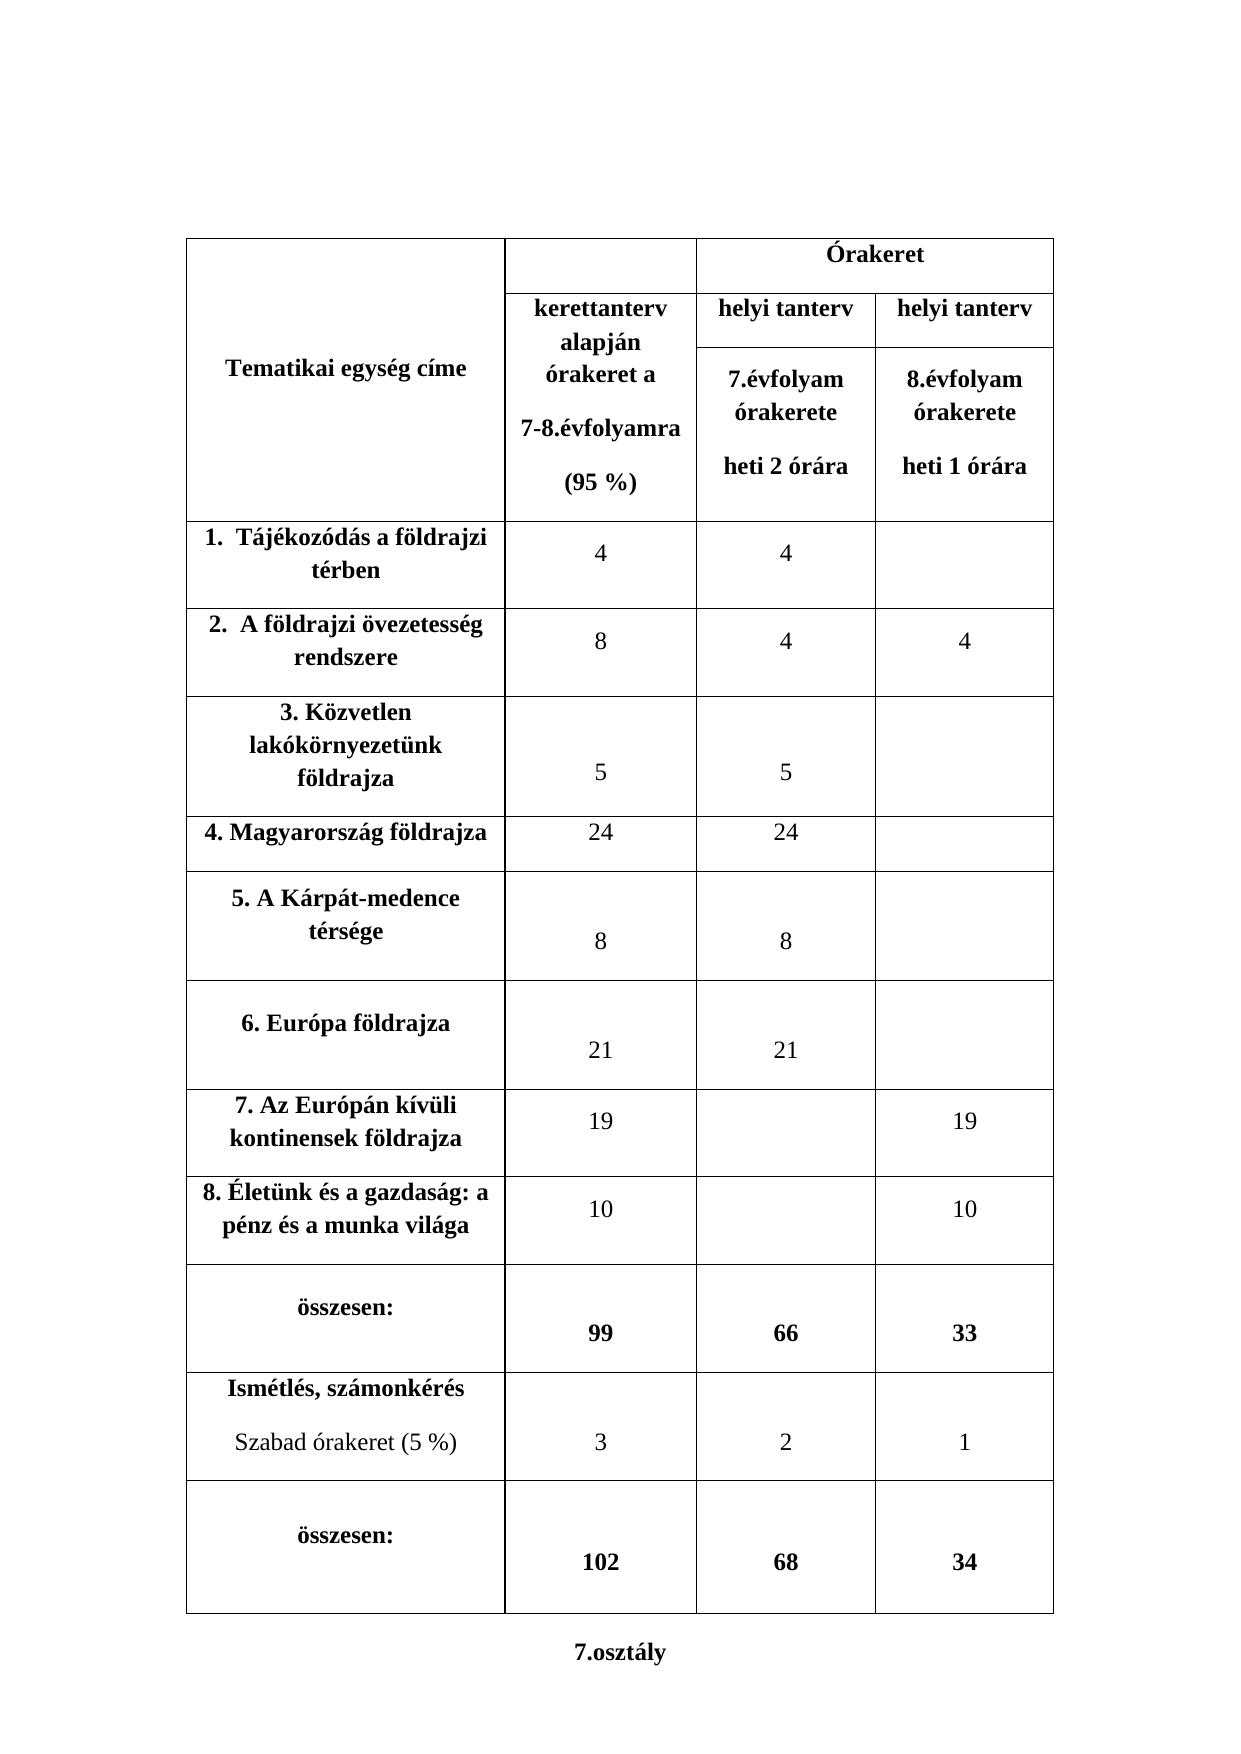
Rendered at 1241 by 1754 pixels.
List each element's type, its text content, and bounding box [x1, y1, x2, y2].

table_cell 4 [697, 522, 875, 608]
table_cell 34 [876, 1481, 1053, 1613]
table_cell 24 [506, 817, 696, 871]
table_cell 8. Életünk és a gazdaság: a pénz és a munka világa [187, 1177, 504, 1264]
table_cell 4 [876, 609, 1053, 696]
table_cell 24 [697, 817, 875, 871]
table_header Órakeret [697, 239, 1053, 292]
table_cell 21 [697, 981, 875, 1089]
table_cell 19 [876, 1090, 1053, 1176]
text 7.osztály [75, 1637, 1165, 1666]
table_cell 8.évfolyam órakerete heti 1 órára [876, 348, 1053, 521]
table_cell 66 [697, 1265, 875, 1372]
table_cell helyi tanterv [697, 294, 875, 347]
table_cell 1 [876, 1373, 1053, 1480]
table_cell 68 [697, 1481, 875, 1613]
table_header Tematikai egység címe [187, 239, 504, 521]
table_cell 2 [697, 1373, 875, 1480]
table_header [506, 239, 696, 292]
table_cell 6. Európa földrajza [187, 981, 504, 1089]
table_cell 10 [876, 1177, 1053, 1264]
table_cell 5 [697, 697, 875, 816]
table_cell 8 [697, 872, 875, 980]
table_cell 3 [506, 1373, 696, 1480]
table_cell 4 [506, 522, 696, 608]
table_cell 2. A földrajzi övezetesség rendszere [187, 609, 504, 696]
table_cell Ismétlés, számonkérés Szabad órakeret (5 %) [187, 1373, 504, 1480]
table_cell 8 [506, 609, 696, 696]
table_cell [876, 697, 1053, 816]
table_cell összesen: [187, 1265, 504, 1372]
table_cell 7.évfolyam órakerete heti 2 órára [697, 348, 875, 521]
table_cell [697, 1177, 875, 1264]
table_cell 5. A Kárpát-medence térsége [187, 872, 504, 980]
table_cell [876, 817, 1053, 871]
table_cell helyi tanterv [876, 294, 1053, 347]
table_cell 99 [506, 1265, 696, 1372]
table_cell 8 [506, 872, 696, 980]
table_cell 10 [506, 1177, 696, 1264]
table_cell 1. Tájékozódás a földrajzi térben [187, 522, 504, 608]
table_cell [876, 981, 1053, 1089]
table_cell 4 [697, 609, 875, 696]
table_cell [876, 872, 1053, 980]
table_cell 21 [506, 981, 696, 1089]
table_cell kerettanterv alapján órakeret a 7-8.évfolyamra (95 %) [506, 294, 696, 521]
table_cell 3. Közvetlen lakókörnyezetünk földrajza [187, 697, 504, 816]
table_cell 7. Az Európán kívüli kontinensek földrajza [187, 1090, 504, 1176]
table_cell [876, 522, 1053, 608]
table_cell 5 [506, 697, 696, 816]
table_cell 102 [506, 1481, 696, 1613]
table_cell 33 [876, 1265, 1053, 1372]
table_cell összesen: [187, 1481, 504, 1613]
table_cell [697, 1090, 875, 1176]
table_cell 4. Magyarország földrajza [187, 817, 504, 871]
table_cell 19 [506, 1090, 696, 1176]
